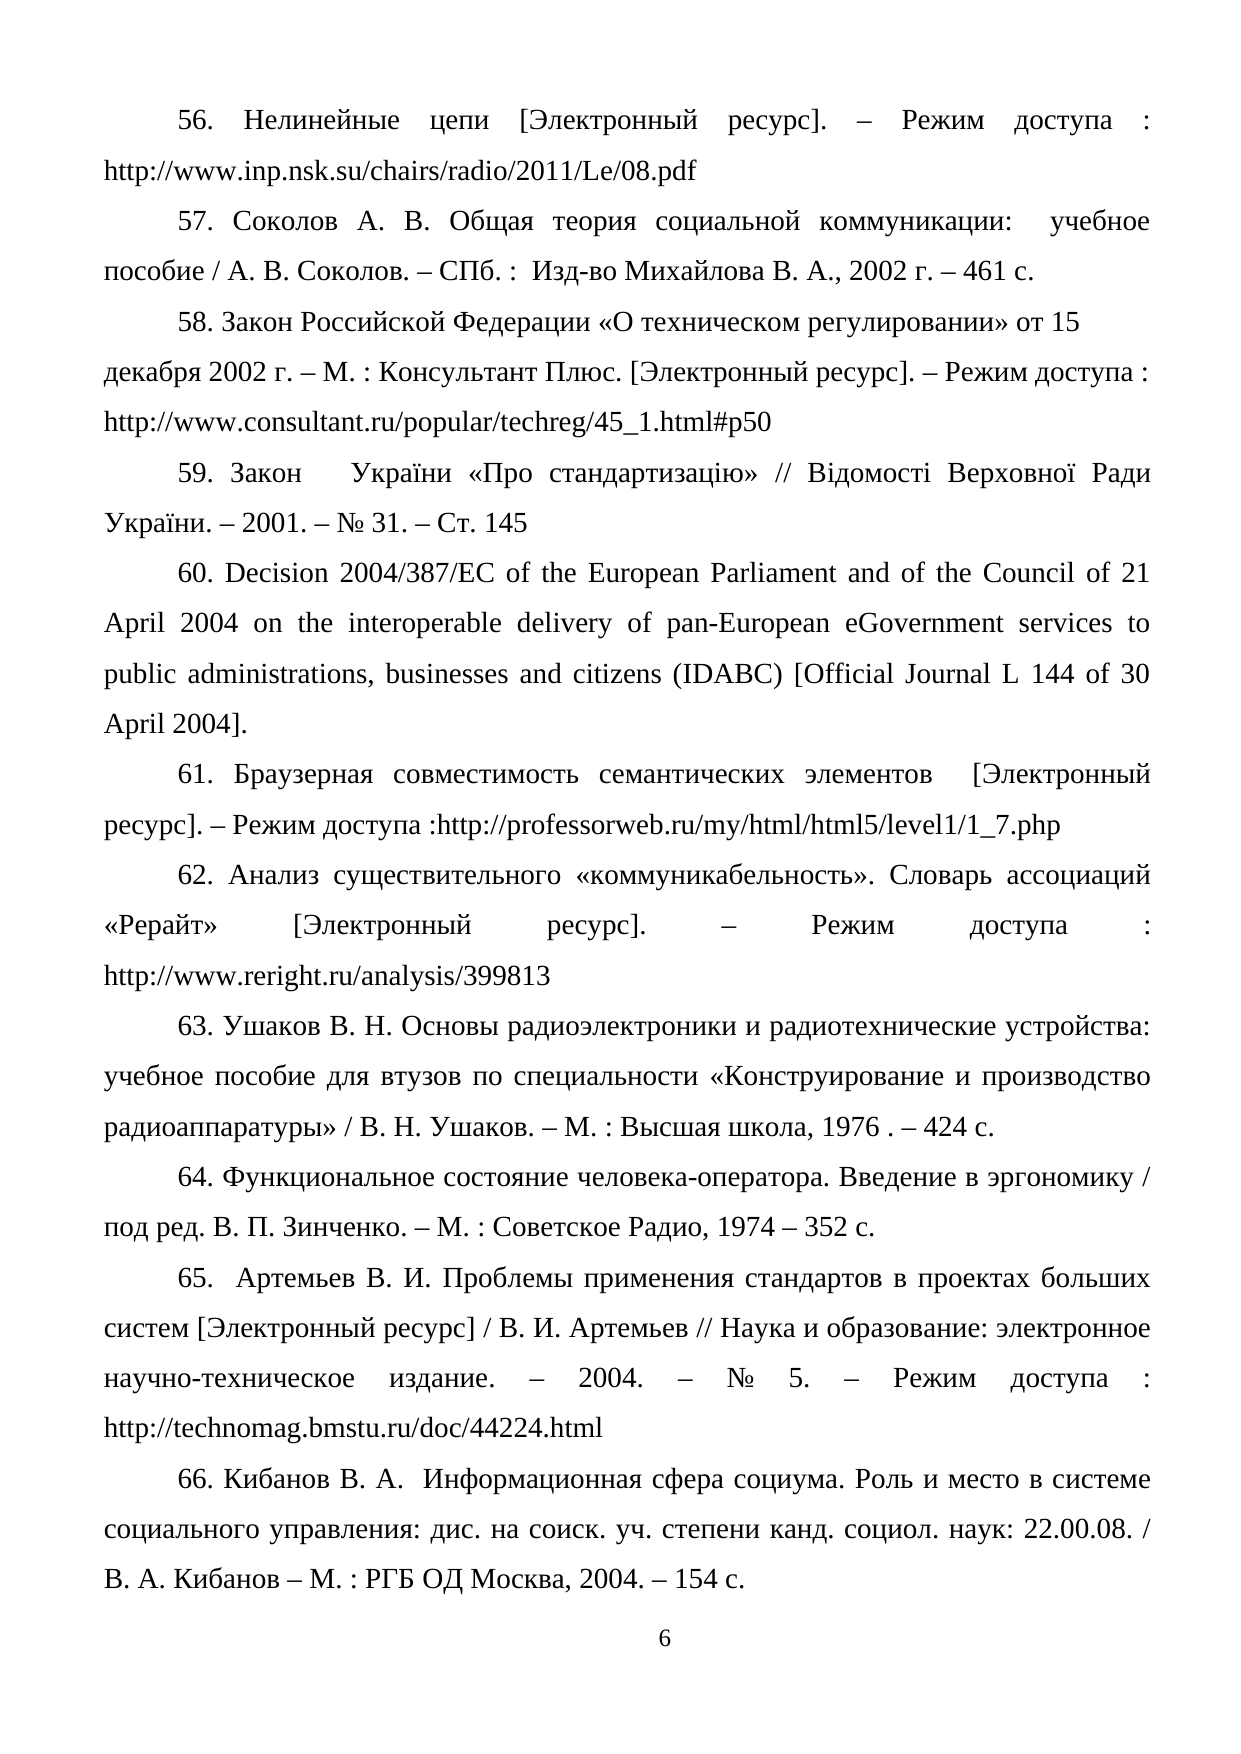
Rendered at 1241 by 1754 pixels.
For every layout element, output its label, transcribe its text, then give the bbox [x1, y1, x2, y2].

text 57. Соколов А. В. Общая теория социальной коммуникации: учебное пособие / А. В. Соколов. – СПб. : Изд-во Михайлова В. А., 2002 г. – 461 с. [103, 203, 1152, 287]
text 63. Ушаков В. Н. Основы радиоэлектроники и радиотехнические устройства: учебное пособие для втузов по специальности «Конструирование и производство радиоаппаратуры» / В. Н. Ушаков. – М. : Высшая школа, 1976 . – 424 с. [103, 1008, 1152, 1142]
text 66. Кибанов В. А. Информационная сфера социума. Роль и место в системе социального управления: дис. на соиск. уч. степени канд. социол. наук: 22.00.08. / В. А. Кибанов – М. : РГБ ОД Москва, 2004. – 154 c. [103, 1461, 1152, 1595]
text 58. Закон Российской Федерации «О техническом регулировании» от 15 декабря 2002 г. – М. : Консультант Плюс. [Электронный ресурс]. – Режим доступа : http://www.consultant.ru/popular/techreg/45_1.html#p50 [103, 304, 1152, 438]
text 56. Нелинейные цепи [Электронный ресурс]. – Режим доступа : http://www.inp.nsk.su/chairs/radio/2011/Le/08.pdf [103, 102, 1152, 186]
text 60. Decision 2004/387/EC of the European Parliament and of the Council of 21 April 2004 on the interoperable delivery of pan-European eGovernment services to public administrations, businesses and citizens (IDABC) [Official Journal L 144 of 30 April 2004]. [103, 555, 1152, 740]
text 64. Функциональное состояние человека-оператора. Введение в эргономику / под ред. В. П. Зинченко. – М. : Советское Радио, 1974 – 352 с. [103, 1159, 1152, 1243]
text 61. Браузерная совместимость семантических элементов [Электронный ресурс]. – Режим доступа :http://professorweb.ru/my/html/html5/level1/1_7.php [103, 757, 1152, 840]
text 59. Закон України «Про стандартизацію» // Відомості Верховної Ради України. – 2001. – № 31. – Ст. 145 [103, 455, 1152, 538]
text 62. Анализ существительного «коммуникабельность». Словарь ассоциаций «Рерайт» [Электронный ресурс]. – Режим доступа : http://www.reright.ru/analysis/399813 [103, 857, 1152, 991]
text 65. Артемьев В. И. Проблемы применения стандартов в проектах больших систем [Электронный ресурс] / В. И. Артемьев // Наука и образование: электронное научно-техническое издание. – 2004. – № 5. – Режим доступа : http://technomag.bmstu.ru/doc/44224.html [103, 1260, 1152, 1444]
